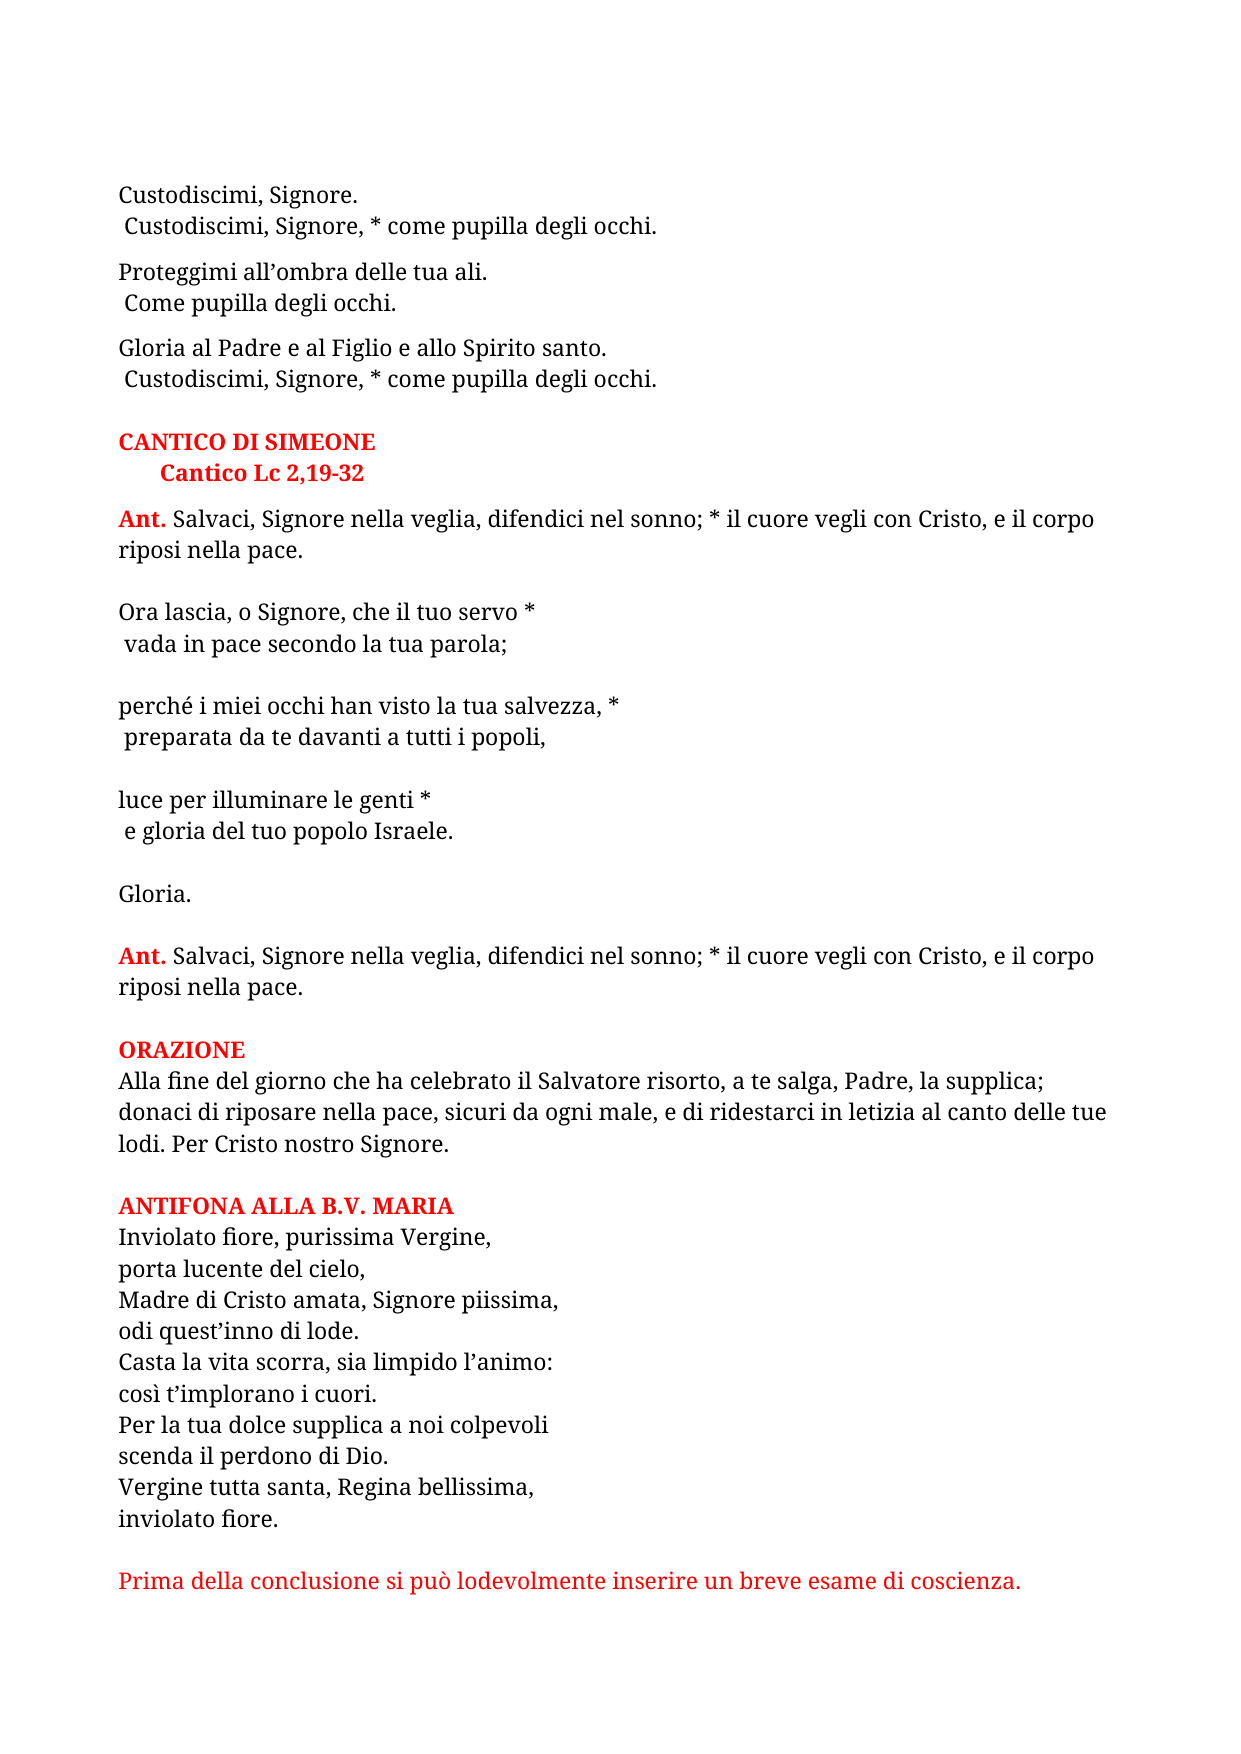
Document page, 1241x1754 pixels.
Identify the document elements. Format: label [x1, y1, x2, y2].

text [118, 148, 1122, 1628]
